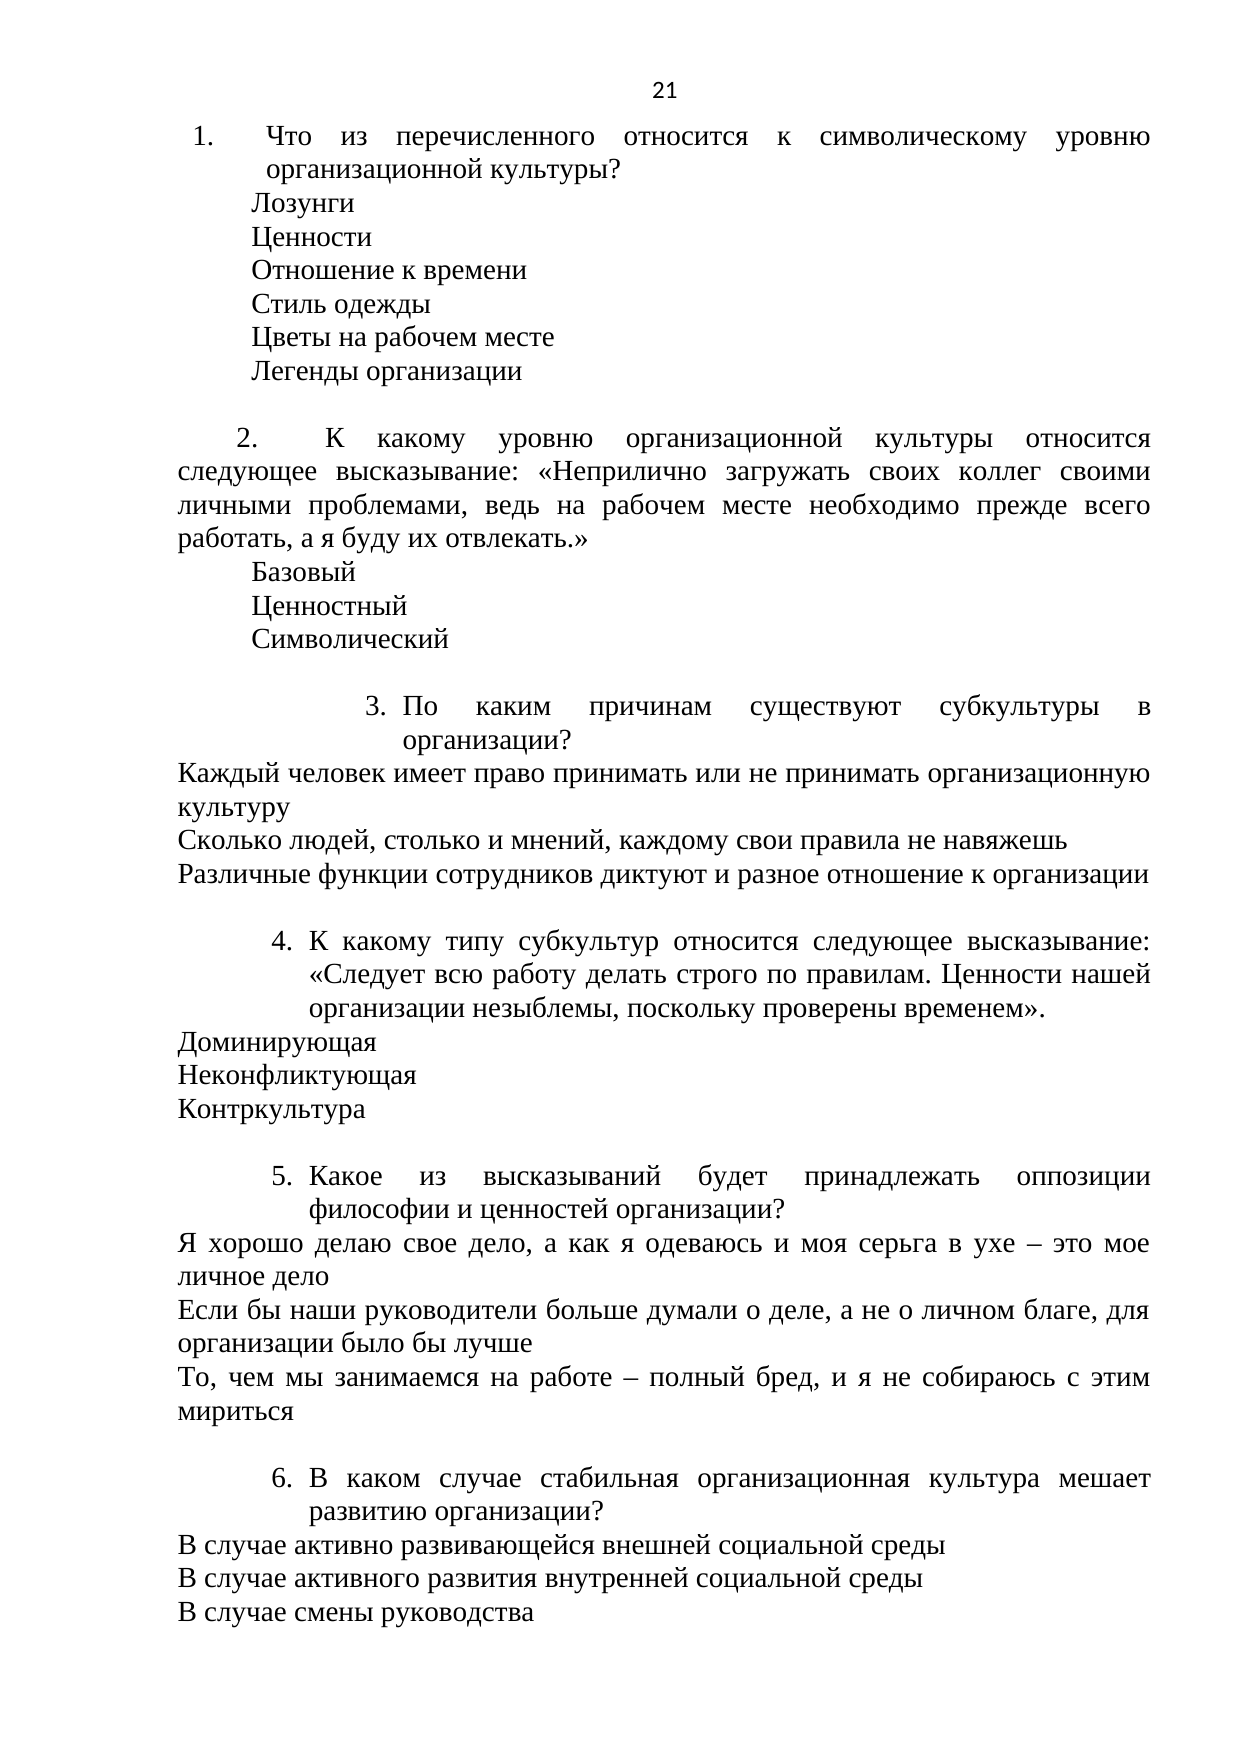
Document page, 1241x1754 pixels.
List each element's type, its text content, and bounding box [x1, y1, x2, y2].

text Отношение к времени [251, 252, 1152, 286]
list Что из перечисленного относится к символическому уровню организационной культуры? [192, 118, 1152, 185]
text Лозунги [251, 185, 1152, 219]
text Неконфликтующая [177, 1057, 1152, 1091]
text Если бы наши руководители больше думали о деле, а не о личном благе, для организации было бы лучше [177, 1292, 1152, 1359]
text Легенды организации [251, 353, 1152, 386]
list К какому уровню организационной культуры относится следующее высказывание: «Неприлично загружать своих коллег своими личными проблемами, ведь на рабочем месте необходимо прежде всего работать, а я буду их отвлекать.» [177, 420, 1152, 554]
text Каждый человек имеет право принимать или не принимать организационную культуру [177, 755, 1152, 822]
text Символический [251, 621, 1152, 655]
text Контркультура [177, 1091, 1152, 1124]
list К какому типу субкультур относится следующее высказывание: «Следует всю работу делать строго по правилам. Ценности нашей организации незыблемы, поскольку проверены временем». [271, 923, 1152, 1024]
list В каком случае стабильная организационная культура мешает развитию организации? [271, 1460, 1152, 1527]
text Цветы на рабочем месте [251, 319, 1152, 353]
text Я хорошо делаю свое дело, а как я одеваюсь и моя серьга в ухе – это мое личное дело [177, 1225, 1152, 1292]
text Ценности [251, 219, 1152, 252]
text Различные функции сотрудников диктуют и разное отношение к организации [177, 856, 1152, 889]
list Какое из высказываний будет принадлежать оппозиции философии и ценностей организации? [271, 1158, 1152, 1225]
text В случае активного развития внутренней социальной среды [177, 1560, 1152, 1594]
text Ценностный [251, 588, 1152, 621]
text Сколько людей, столько и мнений, каждому свои правила не навяжешь [177, 822, 1152, 856]
text То, чем мы занимаемся на работе – полный бред, и я не собираюсь с этим мириться [177, 1359, 1152, 1426]
list По каким причинам существуют субкультуры в организации? [365, 688, 1152, 755]
text В случае смены руководства [177, 1594, 1152, 1627]
text Доминирующая [177, 1024, 1152, 1057]
text В случае активно развивающейся внешней социальной среды [177, 1527, 1152, 1560]
text Базовый [251, 554, 1152, 588]
text Стиль одежды [251, 286, 1152, 319]
